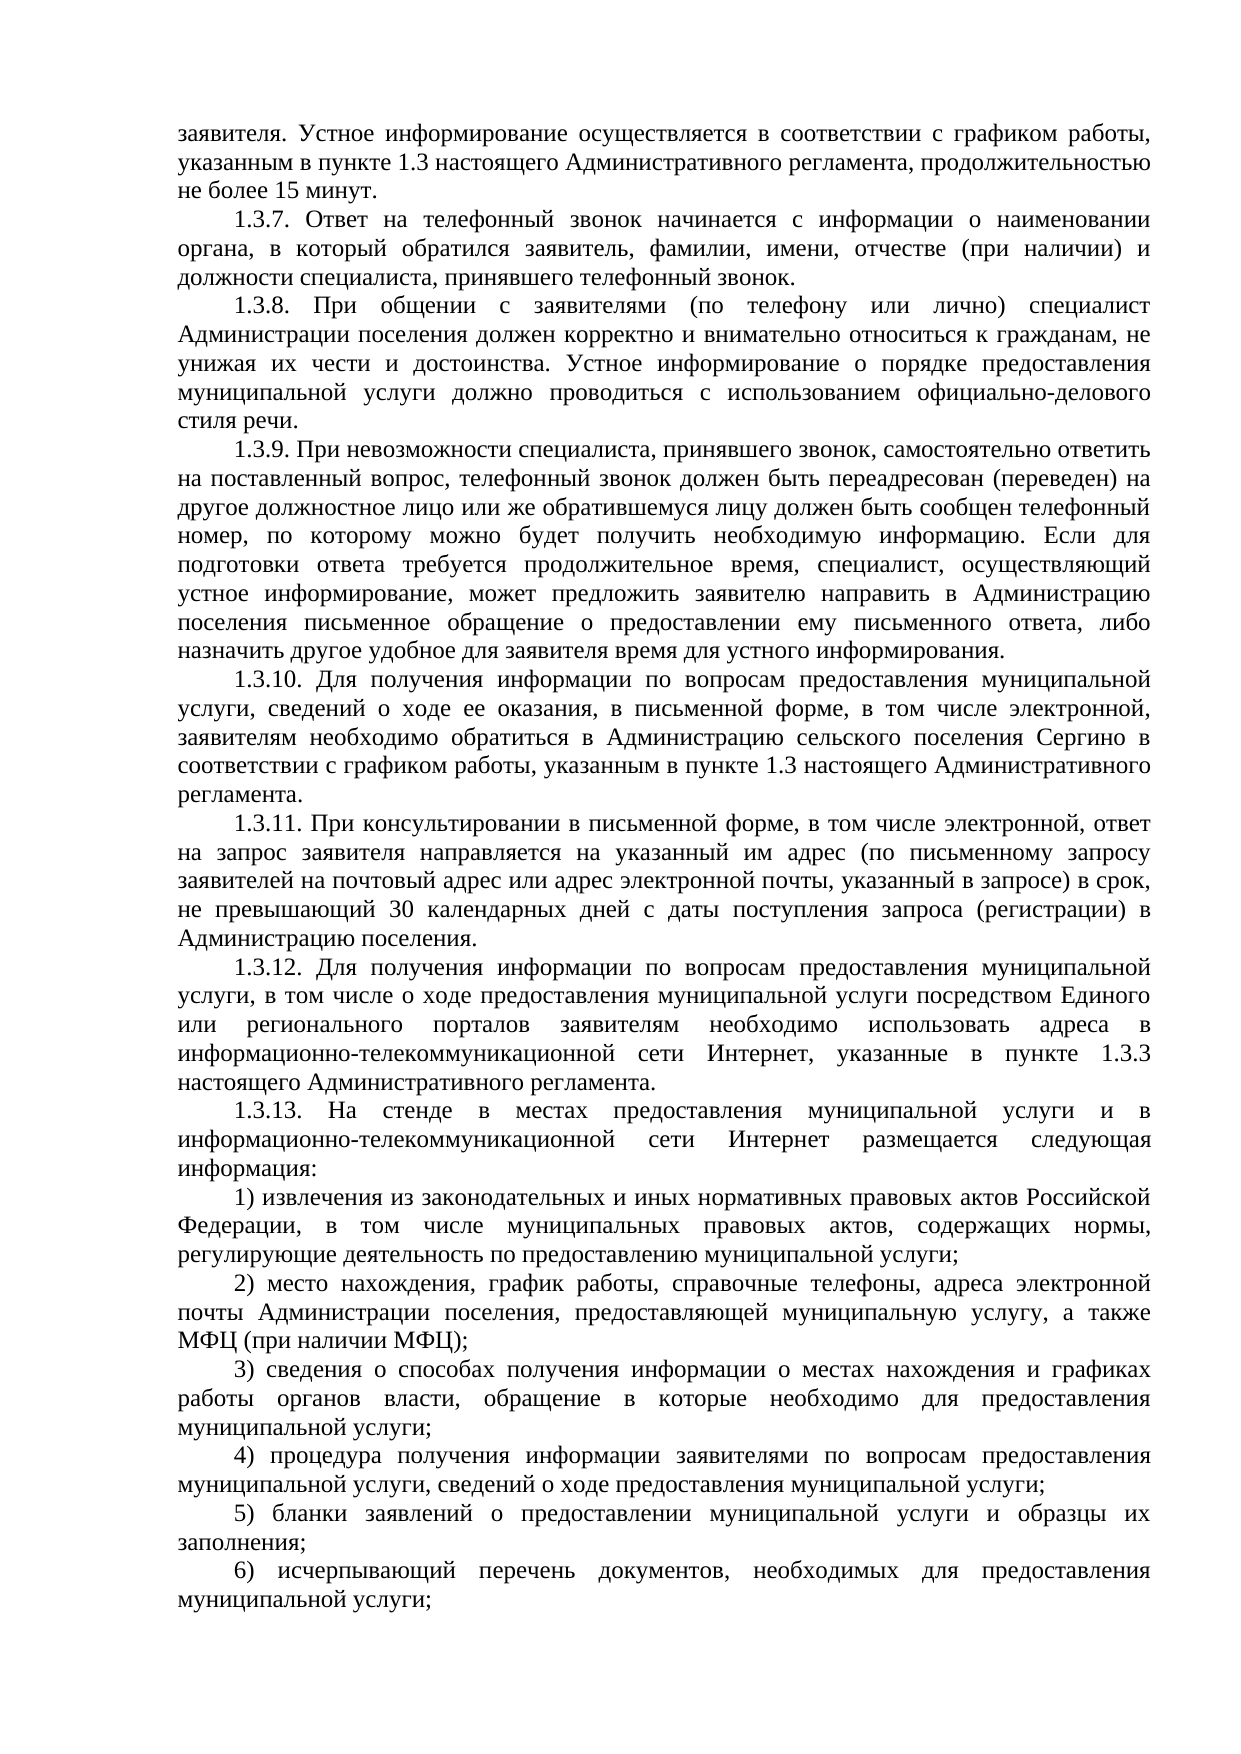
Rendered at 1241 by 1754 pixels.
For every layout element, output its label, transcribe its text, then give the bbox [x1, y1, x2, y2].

text 1) извлечения из законодательных и иных нормативных правовых актов Российской Федерации, в том числе муниципальных правовых актов, содержащих нормы, регулирующие деятельность по предоставлению муниципальной услуги; [177, 1182, 1152, 1268]
text 5) бланки заявлений о предоставлении муниципальной услуги и образцы их заполнения; [177, 1498, 1152, 1556]
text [177, 118, 1152, 204]
text 4) процедура получения информации заявителями по вопросам предоставления муниципальной услуги, сведений о ходе предоставления муниципальной услуги; [177, 1441, 1152, 1498]
text 1.3.8. При общении с заявителями (по телефону или лично) специалист Администрации поселения должен корректно и внимательно относиться к гражданам, не унижая их чести и достоинства. Устное информирование о порядке предоставления муниципальной услуги должно проводиться с использованием официально-делового стиля речи. [177, 291, 1152, 434]
text 1.3.9. При невозможности специалиста, принявшего звонок, самостоятельно ответить на поставленный вопрос, телефонный звонок должен быть переадресован (переведен) на другое должностное лицо или же обратившемуся лицу должен быть сообщен телефонный номер, по которому можно будет получить необходимую информацию. Если для подготовки ответа требуется продолжительное время, специалист, осуществляющий устное информирование, может предложить заявителю направить в Администрацию поселения письменное обращение о предоставлении ему письменного ответа, либо назначить другое удобное для заявителя время для устного информирования. [177, 434, 1152, 664]
text 1.3.7. Ответ на телефонный звонок начинается с информации о наименовании органа, в который обратился заявитель, фамилии, имени, отчестве (при наличии) и должности специалиста, принявшего телефонный звонок. [177, 204, 1152, 291]
text 6) исчерпывающий перечень документов, необходимых для предоставления муниципальной услуги; [177, 1556, 1152, 1613]
text 2) место нахождения, график работы, справочные телефоны, адреса электронной почты Администрации поселения, предоставляющей муниципальную услугу, а также МФЦ (при наличии МФЦ); [177, 1268, 1152, 1354]
text 1.3.12. Для получения информации по вопросам предоставления муниципальной услуги, в том числе о ходе предоставления муниципальной услуги посредством Единого или регионального порталов заявителям необходимо использовать адреса в информационно-телекоммуникационной сети Интернет, указанные в пункте 1.3.3 настоящего Административного регламента. [177, 952, 1152, 1096]
text 1.3.13. На стенде в местах предоставления муниципальной услуги и в информационно-телекоммуникационной сети Интернет размещается следующая информация: [177, 1096, 1152, 1182]
text 3) сведения о способах получения информации о местах нахождения и графиках работы органов власти, обращение в которые необходимо для предоставления муниципальной услуги; [177, 1354, 1152, 1441]
text 1.3.10. Для получения информации по вопросам предоставления муниципальной услуги, сведений о ходе ее оказания, в письменной форме, в том числе электронной, заявителям необходимо обратиться в Администрацию сельского поселения Сергино в соответствии с графиком работы, указанным в пункте 1.3 настоящего Административного регламента. [177, 664, 1152, 808]
text 1.3.11. При консультировании в письменной форме, в том числе электронной, ответ на запрос заявителя направляется на указанный им адрес (по письменному запросу заявителей на почтовый адрес или адрес электронной почты, указанный в запросе) в срок, не превышающий 30 календарных дней с даты поступления запроса (регистрации) в Администрацию поселения. [177, 808, 1152, 952]
